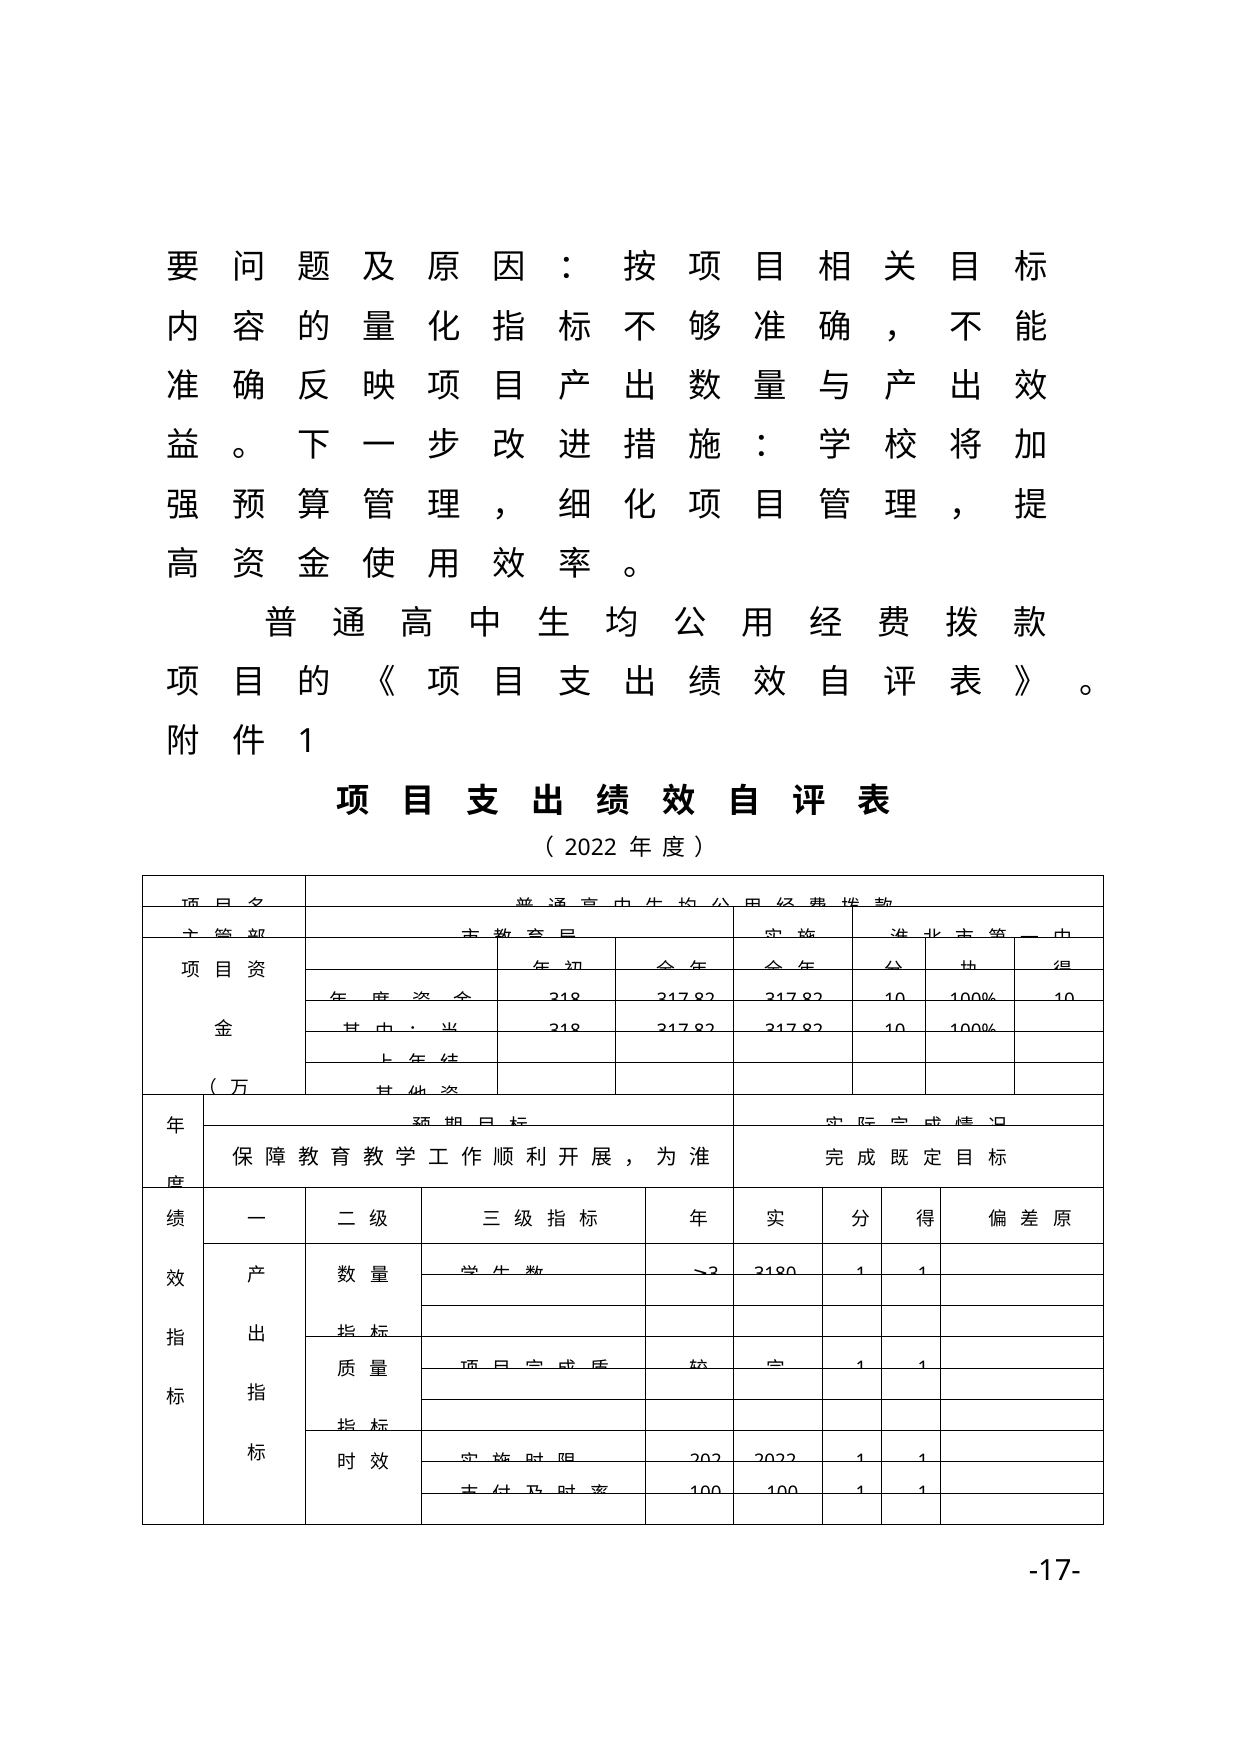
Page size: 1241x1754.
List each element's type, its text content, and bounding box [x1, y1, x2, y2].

table_cell 10 [882, 1244, 940, 1274]
table_cell [882, 1275, 940, 1305]
table_cell 较高 [646, 1337, 733, 1367]
table_cell [734, 1275, 822, 1305]
table_cell 10 [1015, 970, 1103, 1000]
table_cell [734, 1369, 822, 1399]
table_cell [941, 1400, 1103, 1430]
table_header 项目支出绩效自评表 [143, 768, 1104, 815]
table_cell 10 [853, 1001, 925, 1031]
table_cell [734, 1063, 852, 1093]
table_cell 年度资金总额 [306, 970, 497, 1000]
table_cell 2022年 [734, 1431, 822, 1461]
table_cell 上年结转资金 [306, 1032, 497, 1062]
table_cell 10 [853, 970, 925, 1000]
table_cell 2022年 [646, 1431, 733, 1461]
table_cell [941, 1431, 1103, 1461]
table_cell 10 [823, 1462, 881, 1492]
table_cell 实际 完成值 [734, 1188, 822, 1242]
table_cell [823, 1494, 881, 1524]
table_cell 10 [882, 1431, 940, 1461]
table_cell 分值 [823, 1188, 881, 1242]
table_cell 完成既定目标 [734, 1126, 1103, 1187]
table_cell 10 [823, 1244, 881, 1274]
table_cell [646, 1369, 733, 1399]
table_cell [823, 1306, 881, 1336]
table_cell — [1015, 1001, 1103, 1031]
table_cell [882, 1369, 940, 1399]
table_cell 年度 指标值 [646, 1188, 733, 1242]
table_cell 10 [823, 1337, 881, 1367]
table_cell [734, 1400, 822, 1430]
table_cell [941, 1306, 1103, 1336]
table_cell [734, 1306, 822, 1336]
table_cell [734, 1494, 822, 1524]
table_cell ≥3100 [646, 1244, 733, 1274]
table_cell 317.82 [616, 970, 733, 1000]
table_cell 全年执行数 [734, 938, 852, 968]
table_cell [646, 1306, 733, 1336]
text 普通高中生均公用经费拨款项目的《项目支出绩效自评表》。 [167, 590, 1079, 709]
table_cell 100% [926, 970, 1014, 1000]
table_cell 318 [498, 1001, 615, 1031]
table_cell [498, 1032, 615, 1062]
table_cell 10 [823, 1431, 881, 1461]
table_cell [823, 1275, 881, 1305]
table_cell 100 [646, 1462, 733, 1492]
table_cell 其他资金 [306, 1063, 497, 1093]
table_cell [941, 1369, 1103, 1399]
table_cell [882, 1306, 940, 1336]
table_cell [823, 1369, 881, 1399]
table_cell [926, 1032, 1014, 1062]
text 附件1 [167, 709, 1079, 768]
table_cell 实施时限 [422, 1431, 645, 1461]
table_cell [422, 1400, 645, 1430]
table_cell — [853, 1032, 925, 1062]
table_cell 普通高中生均公用经费拨款 [306, 876, 1103, 906]
table_cell 预期目标 [204, 1095, 733, 1125]
table_cell [823, 1400, 881, 1430]
table_cell [616, 1063, 733, 1093]
table_cell [646, 1494, 733, 1524]
table_cell 年度总体目标 [143, 1095, 203, 1187]
table_cell [422, 1275, 645, 1305]
table_cell [422, 1369, 645, 1399]
table_cell [882, 1400, 940, 1430]
table_cell 得分 [1015, 938, 1103, 968]
table_cell 执行率 [926, 938, 1014, 968]
table_cell 市教育局 [306, 907, 733, 937]
table_cell 完成 [734, 1337, 822, 1367]
table_cell 实施单位 [734, 907, 852, 937]
table_cell [941, 1494, 1103, 1524]
table_cell — [1015, 1032, 1103, 1062]
table_cell 质量指标 [306, 1337, 421, 1430]
table_cell 项目资金 （万元） [143, 938, 305, 1093]
table_cell 年初预算数 [498, 938, 615, 968]
table_cell 绩 效 指 标 [143, 1188, 203, 1524]
table_cell [941, 1275, 1103, 1305]
table_cell [422, 1494, 645, 1524]
table_cell 一级指标 [204, 1188, 305, 1242]
table_cell 学生数 [422, 1244, 645, 1274]
table_cell 产出指标 [204, 1244, 305, 1524]
table_cell 项目完成质量 [422, 1337, 645, 1367]
table_cell 100% [926, 1001, 1014, 1031]
table_cell （2022年度） [143, 815, 1104, 875]
table_cell 淮北市第一中学 [853, 907, 1103, 937]
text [167, 235, 1079, 590]
table_cell 三级指标 [422, 1188, 645, 1242]
table_cell 保障教育教学工作顺利开展，为淮北教育做出重要贡献。 [204, 1126, 733, 1187]
table_cell 3180 [734, 1244, 822, 1274]
table_cell [646, 1275, 733, 1305]
table_cell — [1015, 1063, 1103, 1093]
table_cell 得分 [882, 1188, 940, 1242]
table_cell [926, 1063, 1014, 1093]
table_cell 100 [734, 1462, 822, 1492]
table_cell 支付及时率（%） [422, 1462, 645, 1492]
table_cell [853, 1063, 925, 1093]
table_cell 10 [882, 1462, 940, 1492]
table_cell 分值 [853, 938, 925, 968]
table_cell 主管部门 [143, 907, 305, 937]
table_cell 318 [498, 970, 615, 1000]
table_cell 其中：当年财政拨款 [306, 1001, 497, 1031]
table_cell [734, 1032, 852, 1062]
table_cell [646, 1400, 733, 1430]
table_cell [306, 938, 497, 968]
table_cell [941, 1462, 1103, 1492]
table_cell [941, 1244, 1103, 1274]
table_cell 实际完成情况 [734, 1095, 1103, 1125]
table_cell [882, 1494, 940, 1524]
table_cell 二级指标 [306, 1188, 421, 1242]
table_cell [941, 1337, 1103, 1367]
table_cell [498, 1063, 615, 1093]
table_cell 317.82 [616, 1001, 733, 1031]
table_cell [422, 1306, 645, 1336]
table_cell [616, 1032, 733, 1062]
table_cell 317.82 [734, 1001, 852, 1031]
table_cell 项目名称 [143, 876, 305, 906]
table_cell 317.82 [734, 970, 852, 1000]
table_cell 全年预算数 [616, 938, 733, 968]
table_cell 10 [882, 1337, 940, 1367]
table_cell 偏差原因分析及改进措施 [941, 1188, 1103, 1242]
table_cell 数量指标 [306, 1244, 421, 1336]
table_cell 时效指标 [306, 1431, 421, 1524]
